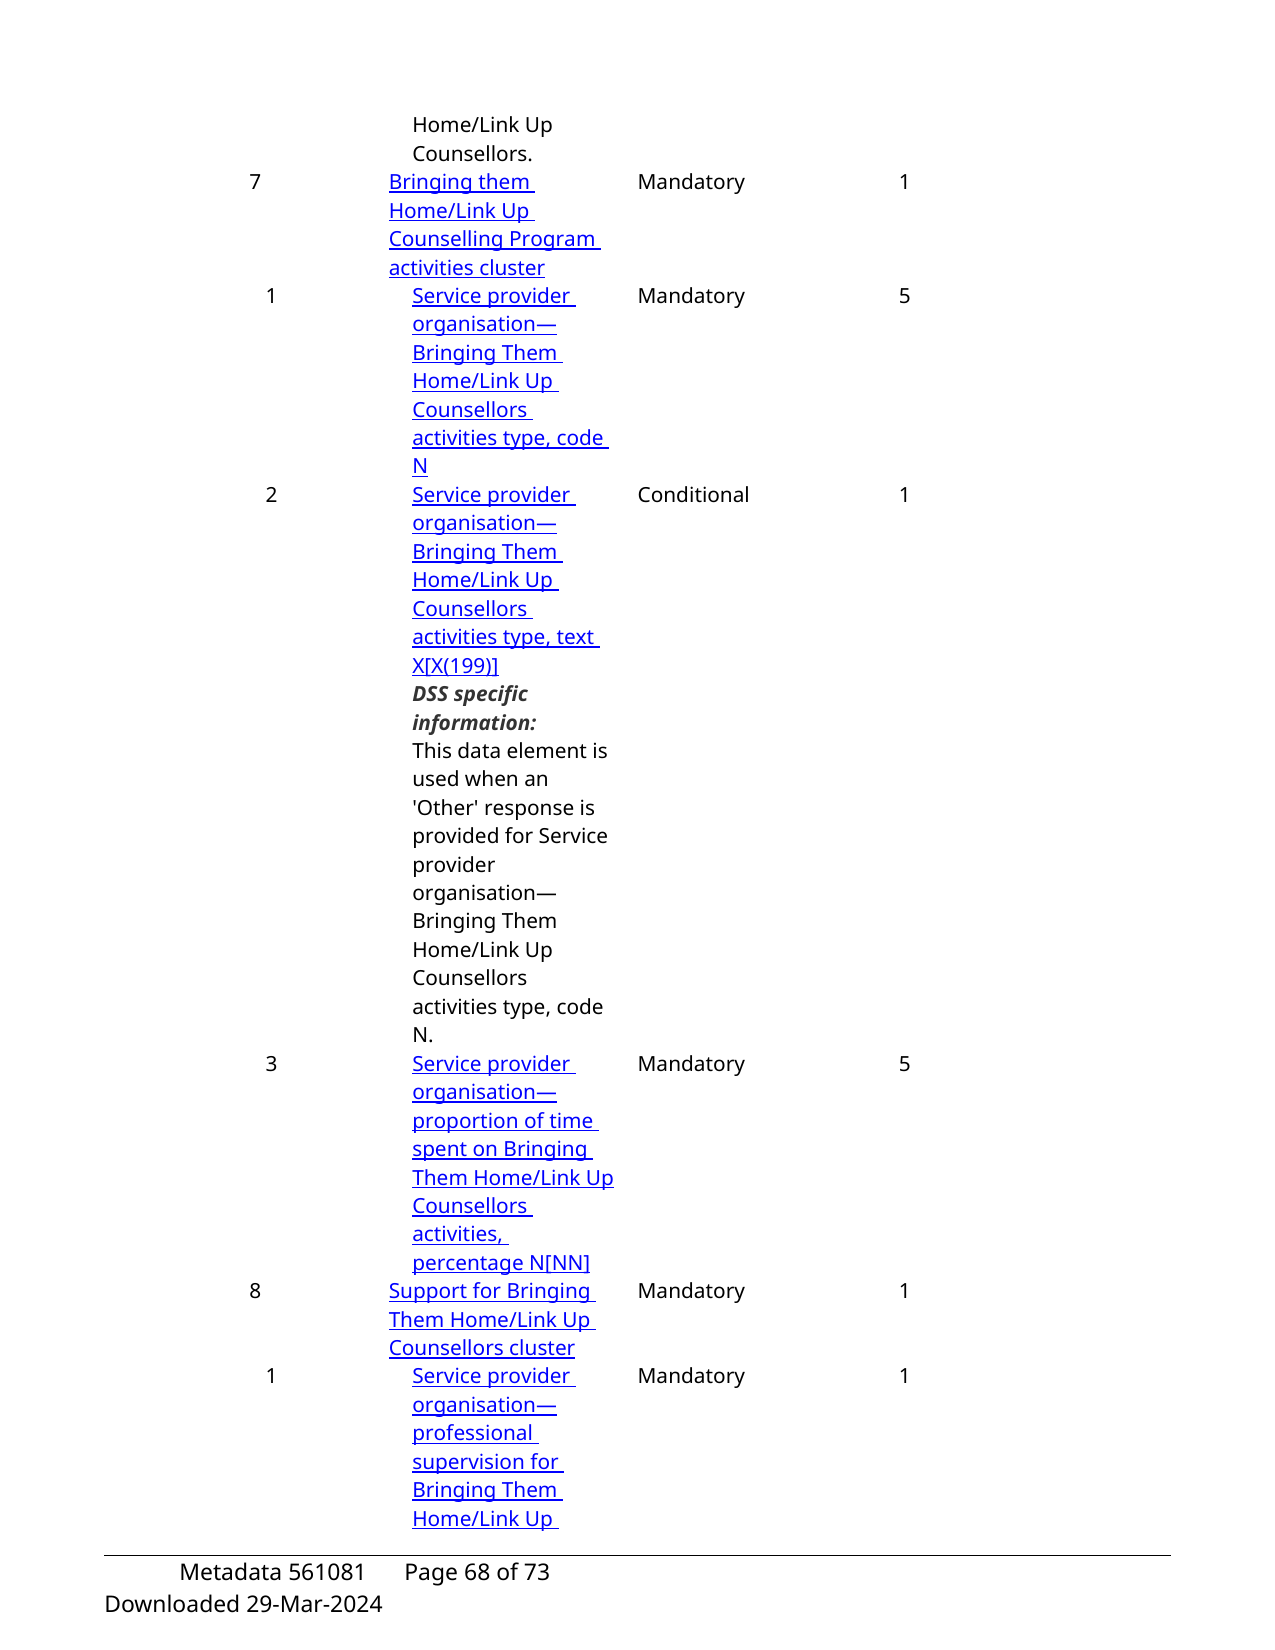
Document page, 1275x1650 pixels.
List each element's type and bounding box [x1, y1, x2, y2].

table_cell [93, 110, 1159, 1532]
